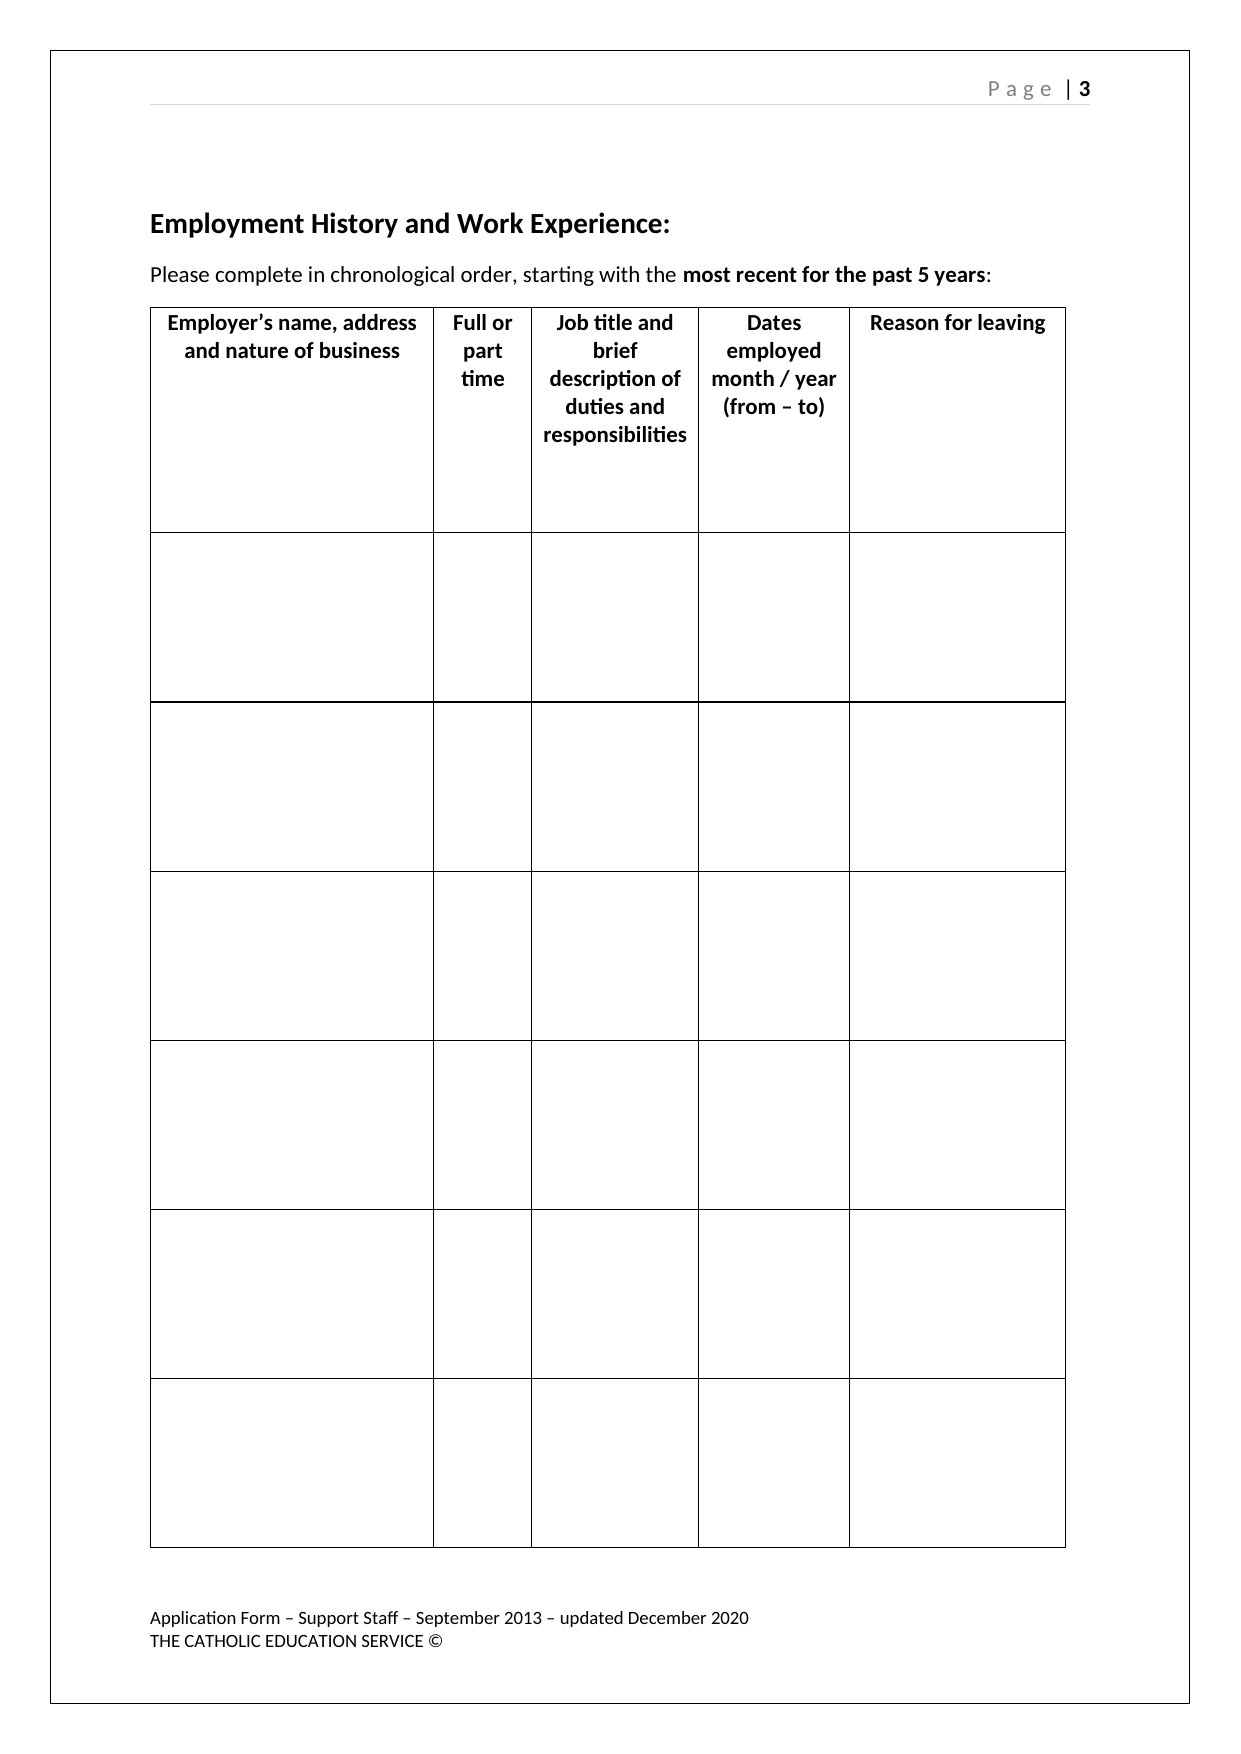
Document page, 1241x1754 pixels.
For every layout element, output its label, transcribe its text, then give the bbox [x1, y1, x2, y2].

table_cell [434, 1041, 531, 1209]
table_cell [434, 1379, 531, 1547]
table_cell [850, 872, 1065, 1040]
table_header Reason for leaving [850, 308, 1065, 532]
table_header Dates employed month / year (from – to) [699, 308, 849, 532]
table_cell [151, 872, 433, 1040]
table_cell [434, 1210, 531, 1378]
table_cell [850, 533, 1065, 701]
table_cell [850, 1210, 1065, 1378]
table_header Job title and brief description of duties and responsibilities [532, 308, 698, 532]
table_cell [151, 1210, 433, 1378]
table_cell [532, 1041, 698, 1209]
table_cell [151, 703, 433, 871]
table_cell [850, 1379, 1065, 1547]
table_cell [850, 703, 1065, 871]
table_cell [850, 1041, 1065, 1209]
text Please complete in chronological order, starting with the most recent for the past 5 years: [150, 260, 1090, 288]
table_cell [532, 533, 698, 701]
table_cell [151, 533, 433, 701]
table_cell [434, 533, 531, 701]
table_cell [532, 1379, 698, 1547]
table_cell [434, 703, 531, 871]
table_cell [532, 703, 698, 871]
table_header Full or part time [434, 308, 531, 532]
table_cell [151, 1041, 433, 1209]
table_cell [532, 1210, 698, 1378]
table_cell [699, 872, 849, 1040]
table_cell [699, 1379, 849, 1547]
table_cell [532, 872, 698, 1040]
table_header Employer’s name, address and nature of business [151, 308, 433, 532]
table_cell [699, 703, 849, 871]
table_cell [434, 872, 531, 1040]
text Employment History and Work Experience: [150, 205, 1090, 241]
table_cell [699, 1041, 849, 1209]
table_cell [699, 1210, 849, 1378]
table_cell [699, 533, 849, 701]
table_cell [151, 1379, 433, 1547]
